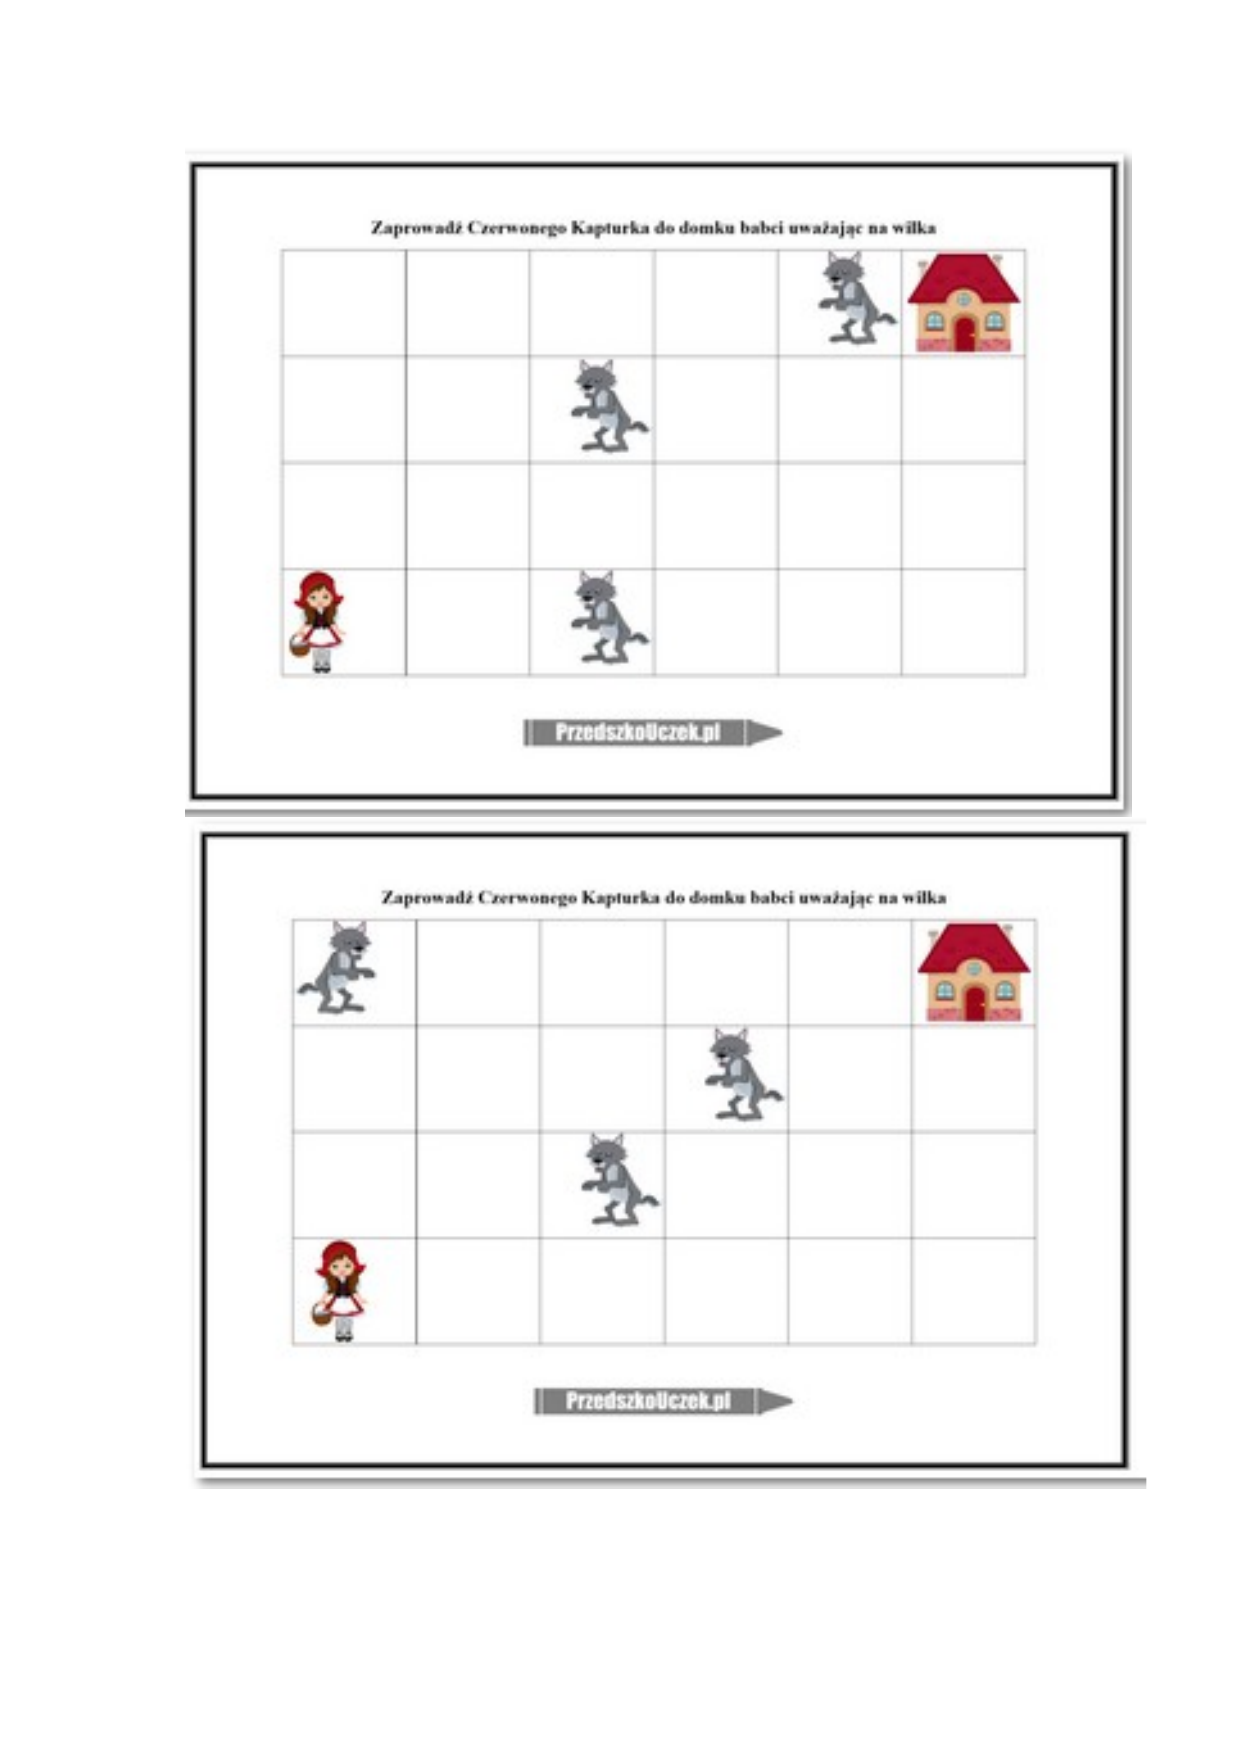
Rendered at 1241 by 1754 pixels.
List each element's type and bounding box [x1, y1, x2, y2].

picture [185, 147, 1147, 1489]
